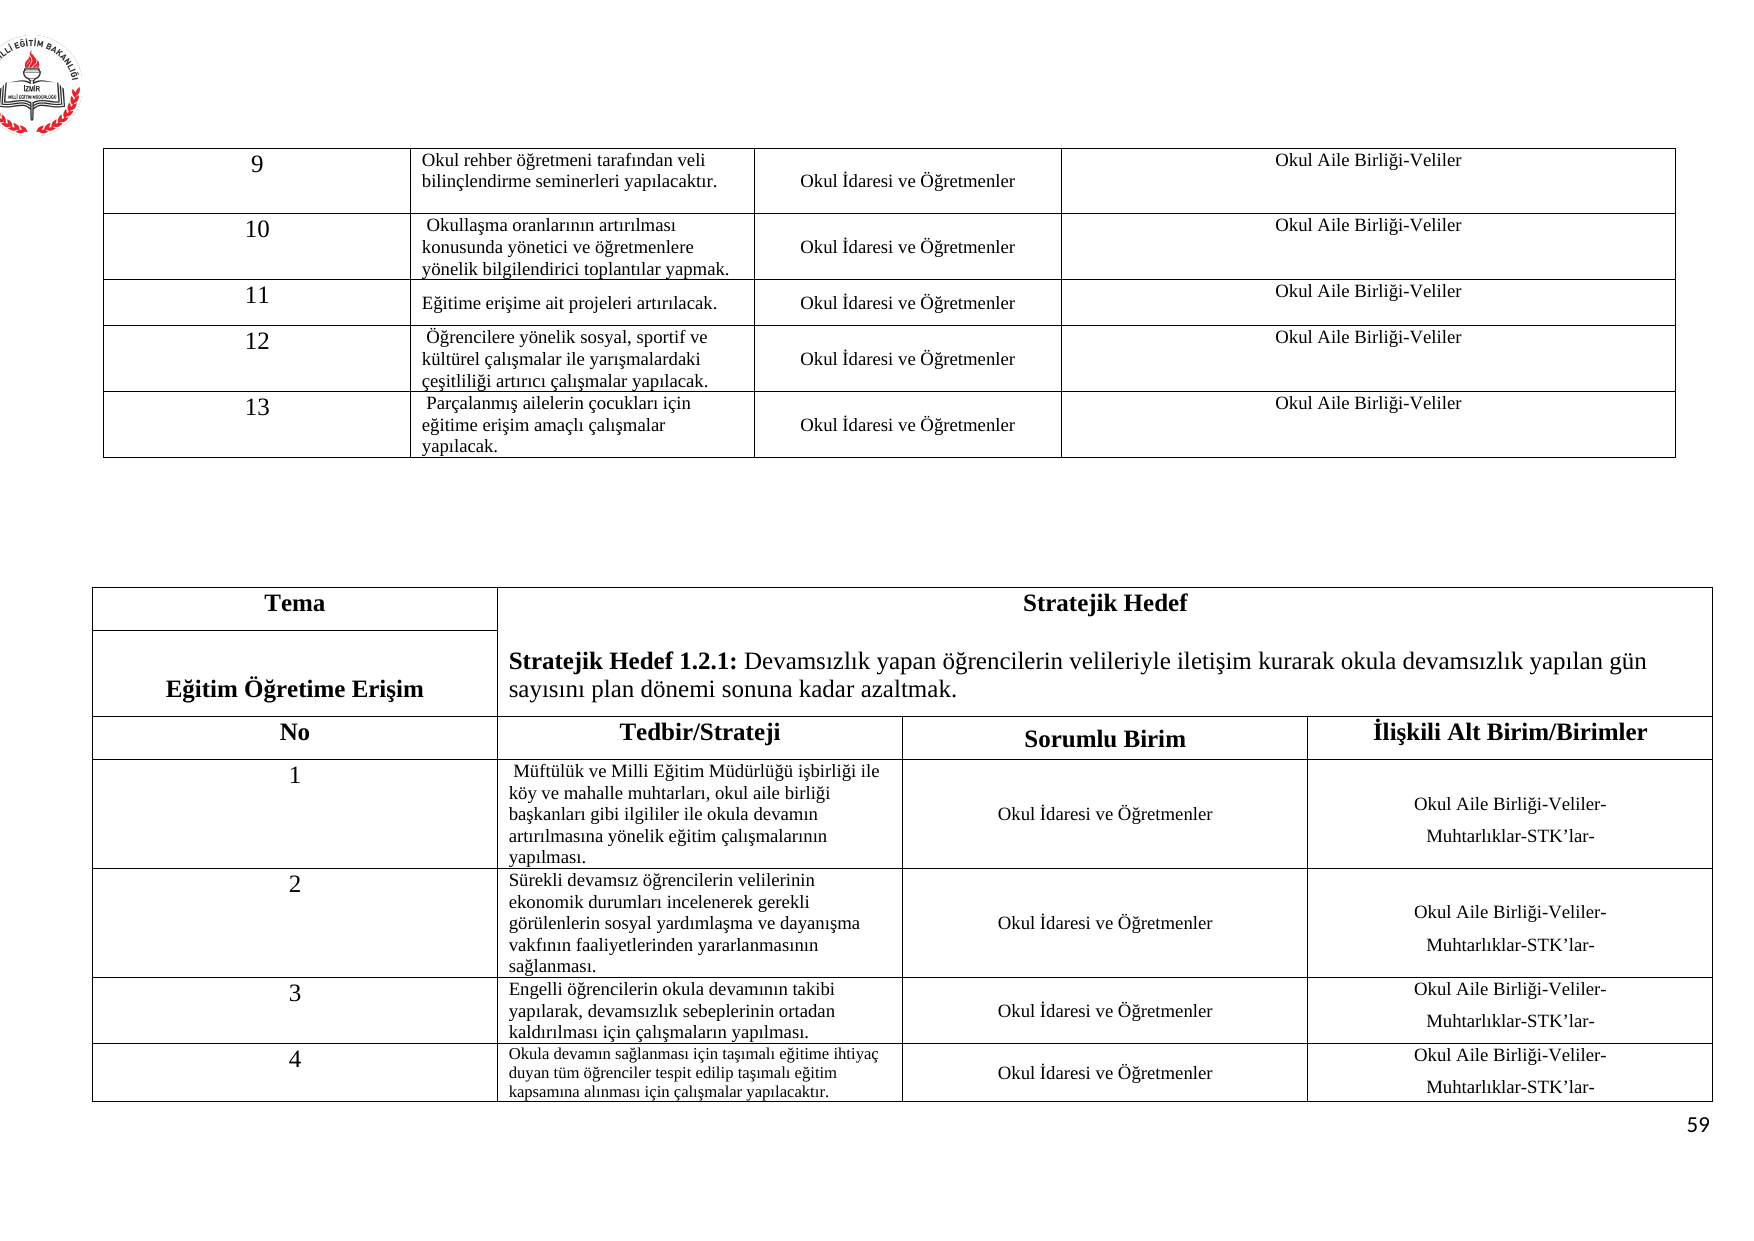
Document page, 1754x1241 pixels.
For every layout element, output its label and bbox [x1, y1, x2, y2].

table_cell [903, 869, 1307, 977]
picture [0, 35, 82, 136]
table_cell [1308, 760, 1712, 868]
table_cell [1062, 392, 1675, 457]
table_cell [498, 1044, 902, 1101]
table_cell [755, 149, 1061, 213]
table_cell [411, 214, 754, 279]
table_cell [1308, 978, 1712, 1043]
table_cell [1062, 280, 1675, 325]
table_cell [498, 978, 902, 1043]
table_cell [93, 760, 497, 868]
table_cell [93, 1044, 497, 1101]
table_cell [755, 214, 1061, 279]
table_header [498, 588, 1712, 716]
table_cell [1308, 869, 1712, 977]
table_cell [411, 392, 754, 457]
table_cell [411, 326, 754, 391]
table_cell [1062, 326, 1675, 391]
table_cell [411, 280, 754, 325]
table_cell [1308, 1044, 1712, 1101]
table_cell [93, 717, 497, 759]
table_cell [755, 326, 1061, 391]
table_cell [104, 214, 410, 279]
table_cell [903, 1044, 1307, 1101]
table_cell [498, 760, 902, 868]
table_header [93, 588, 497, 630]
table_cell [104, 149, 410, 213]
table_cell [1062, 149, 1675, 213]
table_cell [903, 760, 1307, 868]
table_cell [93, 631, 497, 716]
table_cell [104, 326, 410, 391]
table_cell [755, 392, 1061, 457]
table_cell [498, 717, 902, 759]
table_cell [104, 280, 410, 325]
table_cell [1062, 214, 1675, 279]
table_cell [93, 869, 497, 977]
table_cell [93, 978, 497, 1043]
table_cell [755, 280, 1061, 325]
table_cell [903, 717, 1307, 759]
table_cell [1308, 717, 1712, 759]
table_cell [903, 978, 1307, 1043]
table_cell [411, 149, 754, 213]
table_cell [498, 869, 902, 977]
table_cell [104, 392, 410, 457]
